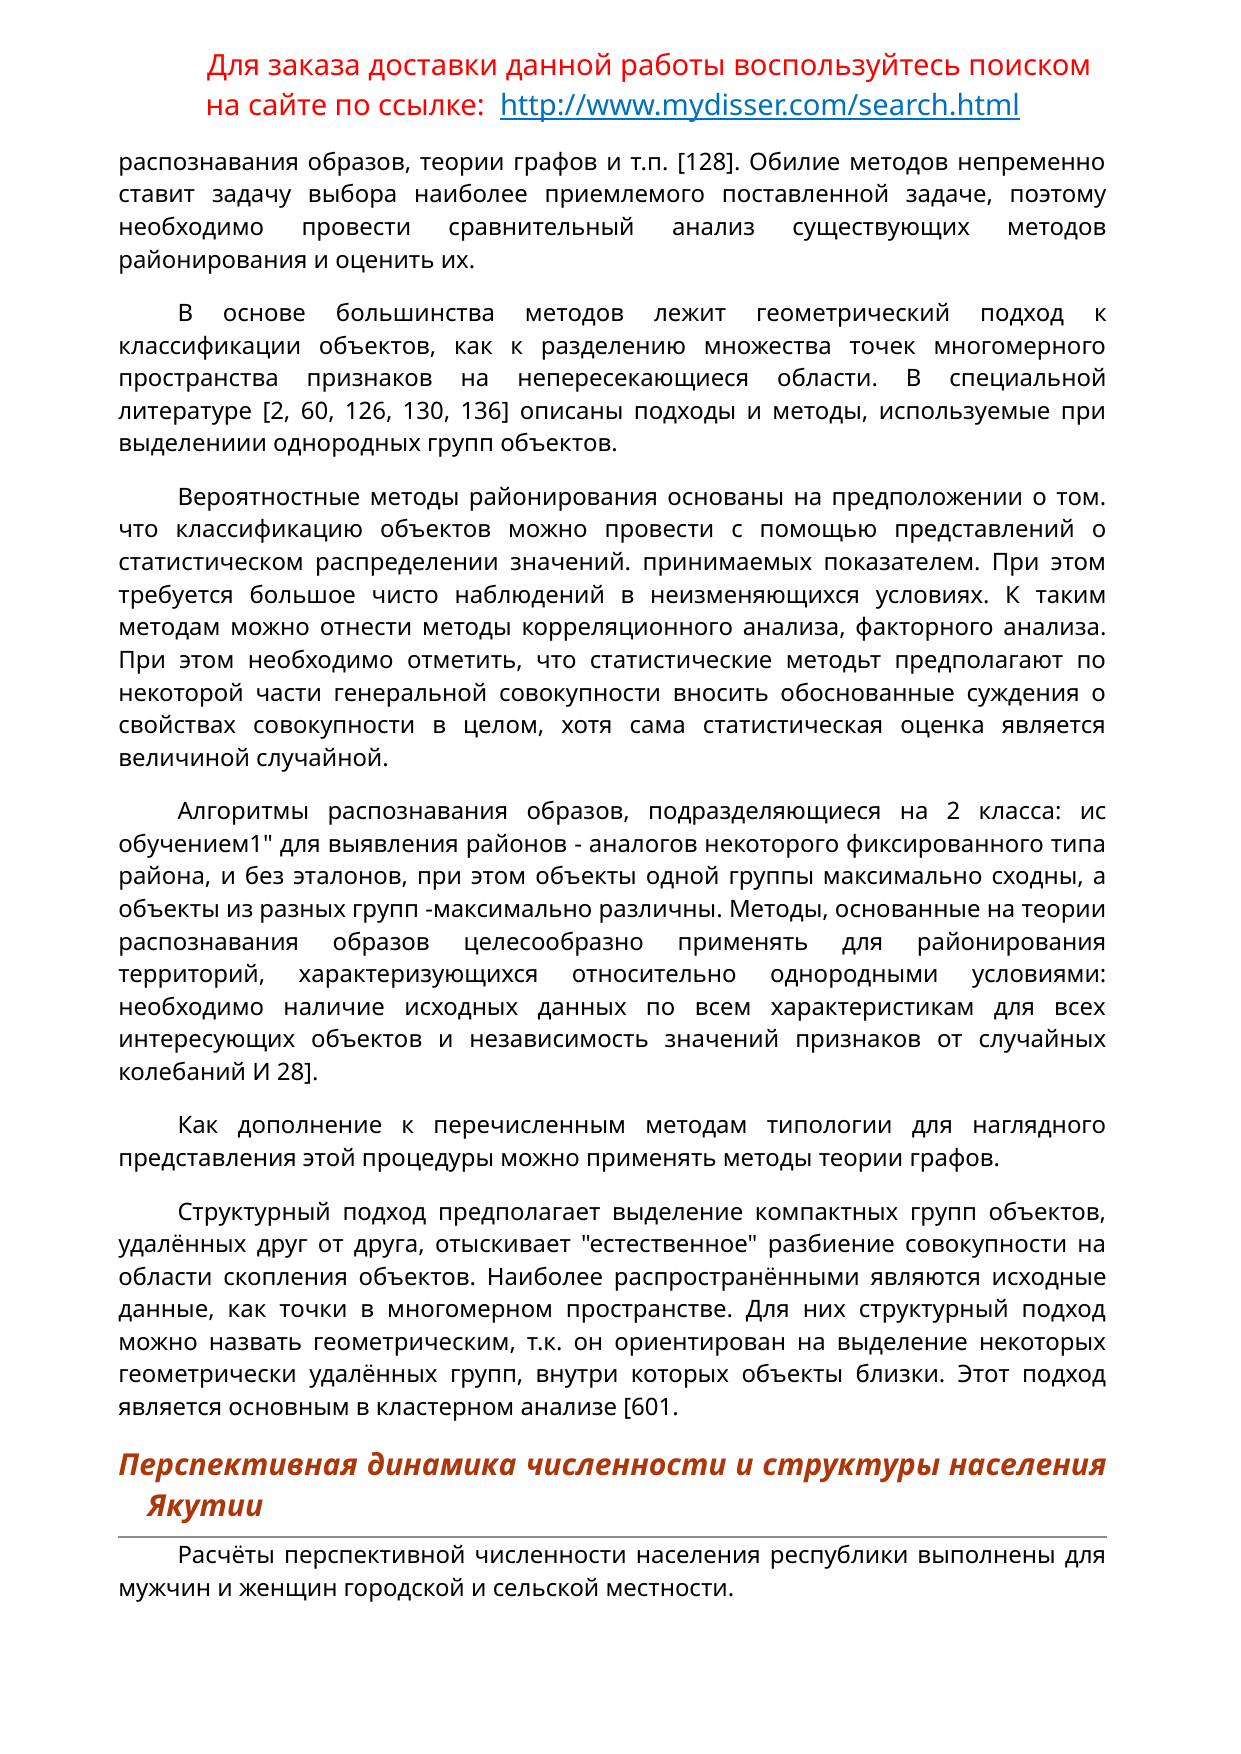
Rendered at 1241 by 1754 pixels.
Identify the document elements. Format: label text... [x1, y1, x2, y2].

subtitle Перспективная динамика численности и структуры населения Якутии [118, 1443, 1107, 1536]
